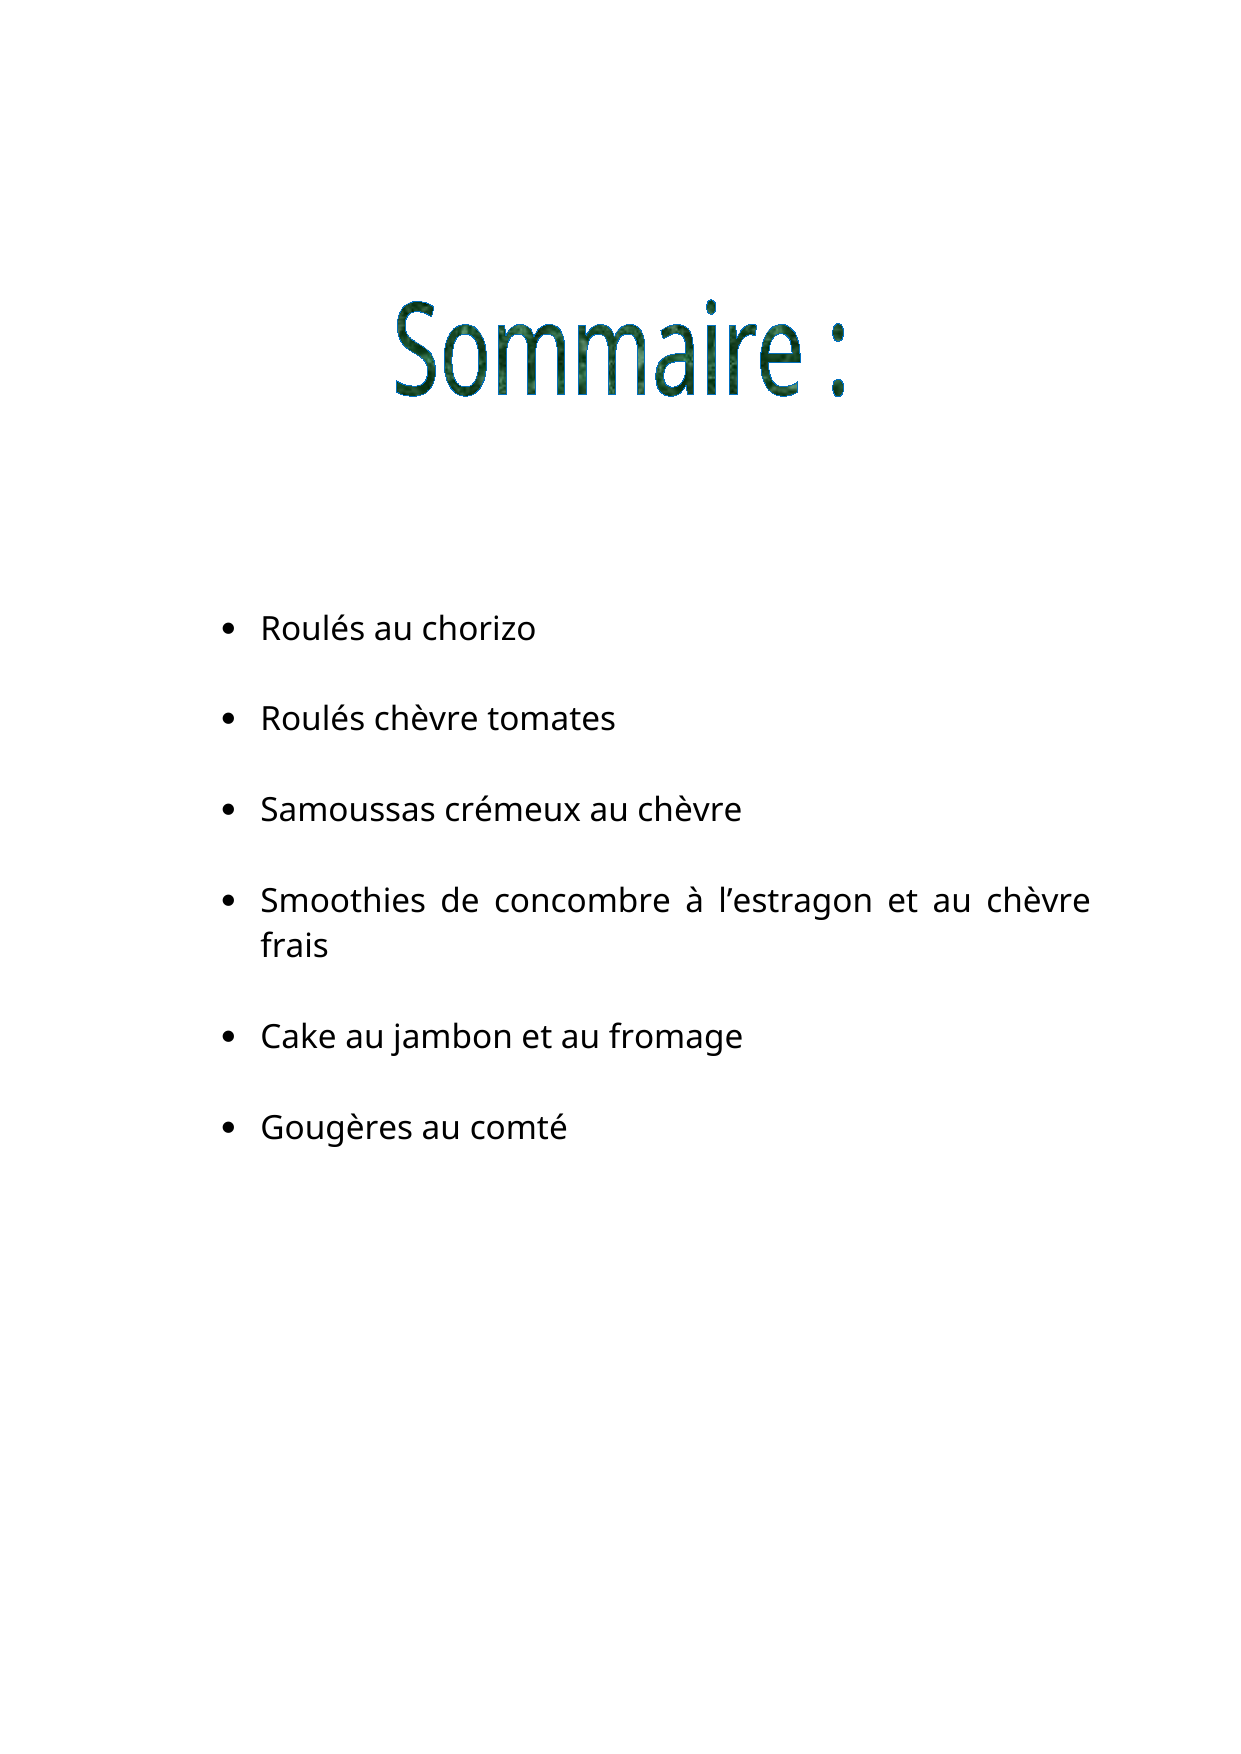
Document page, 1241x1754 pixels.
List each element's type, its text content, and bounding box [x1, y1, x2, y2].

picture [444, 324, 487, 396]
list Smoothies de concombre à l’estragon et au chèvre frais [223, 877, 1092, 968]
list Roulés chèvre tomates [223, 695, 1092, 741]
picture [832, 324, 843, 341]
picture [499, 324, 564, 394]
picture [832, 379, 843, 396]
list Cake au jambon et au fromage [223, 1013, 1092, 1058]
picture [655, 324, 693, 396]
picture [579, 324, 645, 394]
picture [708, 326, 715, 394]
picture [761, 324, 800, 396]
picture [397, 301, 435, 396]
picture [730, 324, 756, 394]
list Samoussas crémeux au chèvre [223, 786, 1092, 831]
picture [707, 299, 715, 314]
list Gougères au comté [223, 1104, 1092, 1149]
list Roulés au chorizo [223, 604, 1092, 650]
